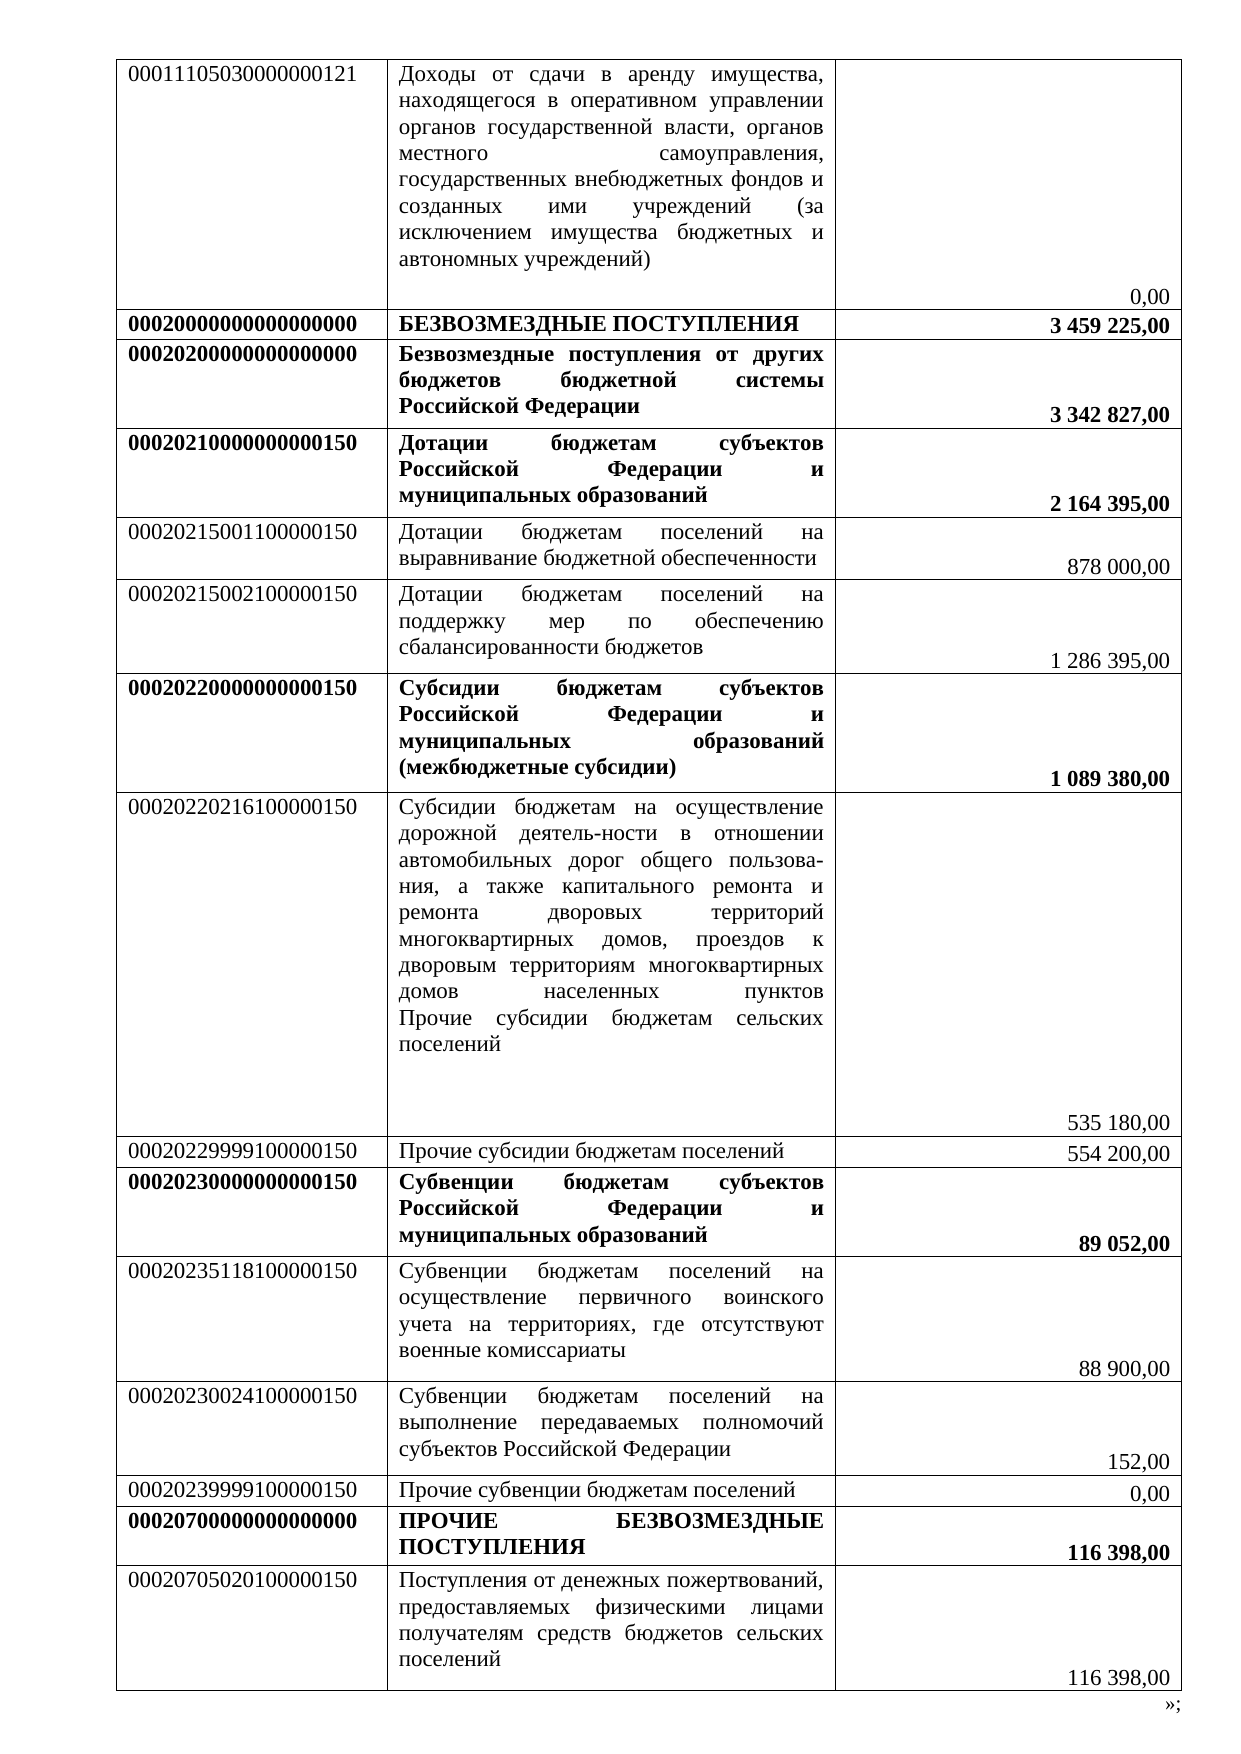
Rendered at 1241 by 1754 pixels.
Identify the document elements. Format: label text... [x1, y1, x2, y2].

table_cell 00020000000000000000 [117, 310, 387, 339]
table_cell Субвенции бюджетам поселений на осуществление первичного воинского учета на территориях, где отсутствуют военные комиссариаты [388, 1257, 835, 1381]
table_cell БЕЗВОЗМЕЗДНЫЕ ПОСТУПЛЕНИЯ [388, 310, 835, 339]
table_cell 00020220000000000150 [117, 674, 387, 792]
table_cell 00020220216100000150 [117, 793, 387, 1136]
table_cell 00020239999100000150 [117, 1476, 387, 1506]
table_cell 152,00 [836, 1382, 1181, 1475]
table_cell 116 398,00 [836, 1566, 1181, 1690]
table_cell 1 286 395,00 [836, 580, 1181, 673]
table_cell 535 180,00 [836, 793, 1181, 1136]
table_cell Доходы от сдачи в аренду имущества, находящегося в оперативном управлении органов государственной власти, органов местного самоуправления, государственных внебюджетных фондов и созданных ими учреждений (за исключением имущества бюджетных и автономных учреждений) [388, 60, 835, 309]
table_cell 00020229999100000150 [117, 1137, 387, 1167]
table_cell 00020705020100000150 [117, 1566, 387, 1690]
table_cell 00020230024100000150 [117, 1382, 387, 1475]
table_cell 0,00 [836, 60, 1181, 309]
table_cell 00020200000000000000 [117, 340, 387, 428]
table_cell Безвозмездные поступления от других бюджетов бюджетной системы Российской Федерации [388, 340, 835, 428]
table_cell 1 089 380,00 [836, 674, 1181, 792]
table_cell 00020215002100000150 [117, 580, 387, 673]
table_cell 00020235118100000150 [117, 1257, 387, 1381]
table_cell 00020210000000000150 [117, 429, 387, 517]
table_cell Субвенции бюджетам субъектов Российской Федерации и муниципальных образований [388, 1168, 835, 1256]
table_cell 88 900,00 [836, 1257, 1181, 1381]
table_cell Субсидии бюджетам на осуществление дорожной деятель-ности в отношении автомобильных дорог общего пользова-ния, а также капитального ремонта и ремонта дворовых территорий многоквартирных домов, проездов к дворовым территориям многоквартирных домов населенных пунктов Прочие субсидии бюджетам сельских поселений [388, 793, 835, 1136]
table_cell 3 459 225,00 [836, 310, 1181, 339]
table_cell 3 342 827,00 [836, 340, 1181, 428]
table_cell 116 398,00 [836, 1507, 1181, 1565]
table_cell 0,00 [836, 1476, 1181, 1506]
table_cell 00020700000000000000 [117, 1507, 387, 1565]
table_cell 89 052,00 [836, 1168, 1181, 1256]
table_cell Дотации бюджетам поселений на выравнивание бюджетной обеспеченности [388, 518, 835, 579]
table_cell Дотации бюджетам субъектов Российской Федерации и муниципальных образований [388, 429, 835, 517]
table_cell Поступления от денежных пожертвований, предоставляемых физическими лицами получателям средств бюджетов сельских поселений [388, 1566, 835, 1690]
table_cell 00011105030000000121 [117, 60, 387, 309]
table_cell 00020230000000000150 [117, 1168, 387, 1256]
table_cell Дотации бюджетам поселений на поддержку мер по обеспечению сбалансированности бюджетов [388, 580, 835, 673]
text »; [174, 1691, 1181, 1715]
table_cell Субвенции бюджетам поселений на выполнение передаваемых полномочий субъектов Российской Федерации [388, 1382, 835, 1475]
table_cell Прочие субсидии бюджетам поселений [388, 1137, 835, 1167]
table_cell ПРОЧИЕ БЕЗВОЗМЕЗДНЫЕ ПОСТУПЛЕНИЯ [388, 1507, 835, 1565]
table_cell 878 000,00 [836, 518, 1181, 579]
table_cell 00020215001100000150 [117, 518, 387, 579]
table_cell Субсидии бюджетам субъектов Российской Федерации и муниципальных образований (межбюджетные субсидии) [388, 674, 835, 792]
table_cell 554 200,00 [836, 1137, 1181, 1167]
table_cell Прочие субвенции бюджетам поселений [388, 1476, 835, 1506]
table_cell 2 164 395,00 [836, 429, 1181, 517]
